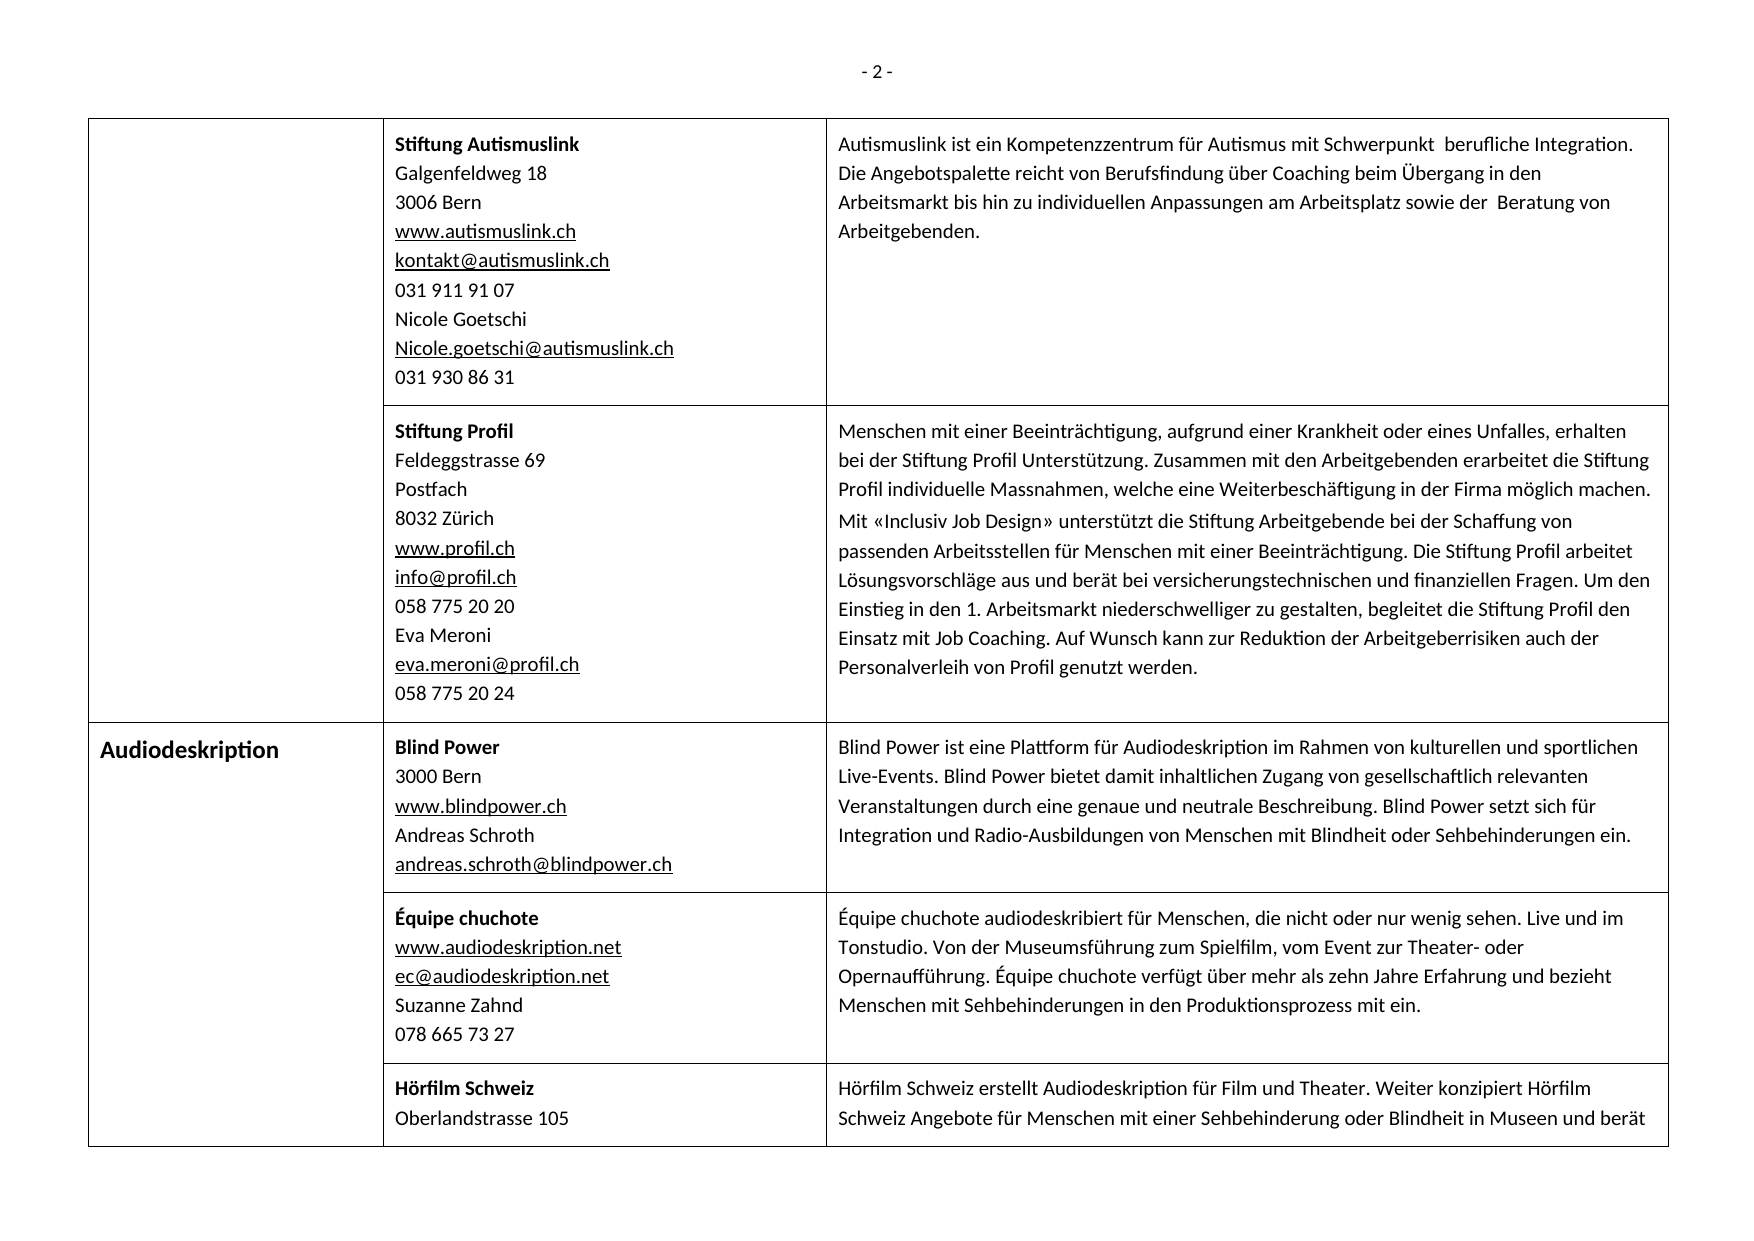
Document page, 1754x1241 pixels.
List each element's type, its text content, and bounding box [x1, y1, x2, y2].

table_cell Audiodeskription [89, 723, 383, 1146]
table_cell Blind Power 3000 Bern www.blindpower.ch Andreas Schroth andreas.schroth@blindpower.ch [384, 723, 826, 892]
table_cell Blind Power ist eine Plattform für Audiodeskription im Rahmen von kulturellen und sportlichen Live-Events. Blind Power bietet damit inhaltlichen Zugang von gesellschaftlich relevanten Veranstaltungen durch eine genaue und neutrale Beschreibung. Blind Power setzt sich für Integration und Radio-Ausbildungen von Menschen mit Blindheit oder Sehbehinderungen ein. [827, 723, 1668, 892]
table_cell Équipe chuchote www.audiodeskription.net ec@audiodeskription.net Suzanne Zahnd 078 665 73 27 [384, 893, 826, 1063]
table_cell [827, 1064, 1668, 1146]
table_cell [384, 1064, 826, 1146]
table_cell Équipe chuchote audiodeskribiert für Menschen, die nicht oder nur wenig sehen. Live und im Tonstudio. Von der Museumsführung zum Spielfilm, vom Event zur Theater- oder Opernaufführung. Équipe chuchote verfügt über mehr als zehn Jahre Erfahrung und bezieht Menschen mit Sehbehinderungen in den Produktionsprozess mit ein. [827, 893, 1668, 1063]
table_cell Stiftung Autismuslink Galgenfeldweg 18 3006 Bern www.autismuslink.ch kontakt@autismuslink.ch 031 911 91 07 Nicole Goetschi Nicole.goetschi@autismuslink.ch 031 930 86 31 [384, 119, 826, 405]
table_cell Stiftung Profil Feldeggstrasse 69 Postfach 8032 Zürich www.profil.ch info@profil.ch 058 775 20 20 Eva Meroni eva.meroni@profil.ch 058 775 20 24 [384, 406, 826, 722]
table_cell Autismuslink ist ein Kompetenzzentrum für Autismus mit Schwerpunkt berufliche Integration. Die Angebotspalette reicht von Berufsfindung über Coaching beim Übergang in den Arbeitsmarkt bis hin zu individuellen Anpassungen am Arbeitsplatz sowie der Beratung von Arbeitgebenden. [827, 119, 1668, 405]
table_cell Menschen mit einer Beeinträchtigung, aufgrund einer Krankheit oder eines Unfalles, erhalten bei der Stiftung Profil Unterstützung. Zusammen mit den Arbeitgebenden erarbeitet die Stiftung Profil individuelle Massnahmen, welche eine Weiterbeschäftigung in der Firma möglich machen. Mit «Inclusiv Job Design» unterstützt die Stiftung Arbeitgebende bei der Schaffung von passenden Arbeitsstellen für Menschen mit einer Beeinträchtigung. Die Stiftung Profil arbeitet Lösungsvorschläge aus und berät bei versicherungstechnischen und finanziellen Fragen. Um den Einstieg in den 1. Arbeitsmarkt niederschwelliger zu gestalten, begleitet die Stiftung Profil den Einsatz mit Job Coaching. Auf Wunsch kann zur Reduktion der Arbeitgeberrisiken auch der Personalverleih von Profil genutzt werden. [827, 406, 1668, 722]
